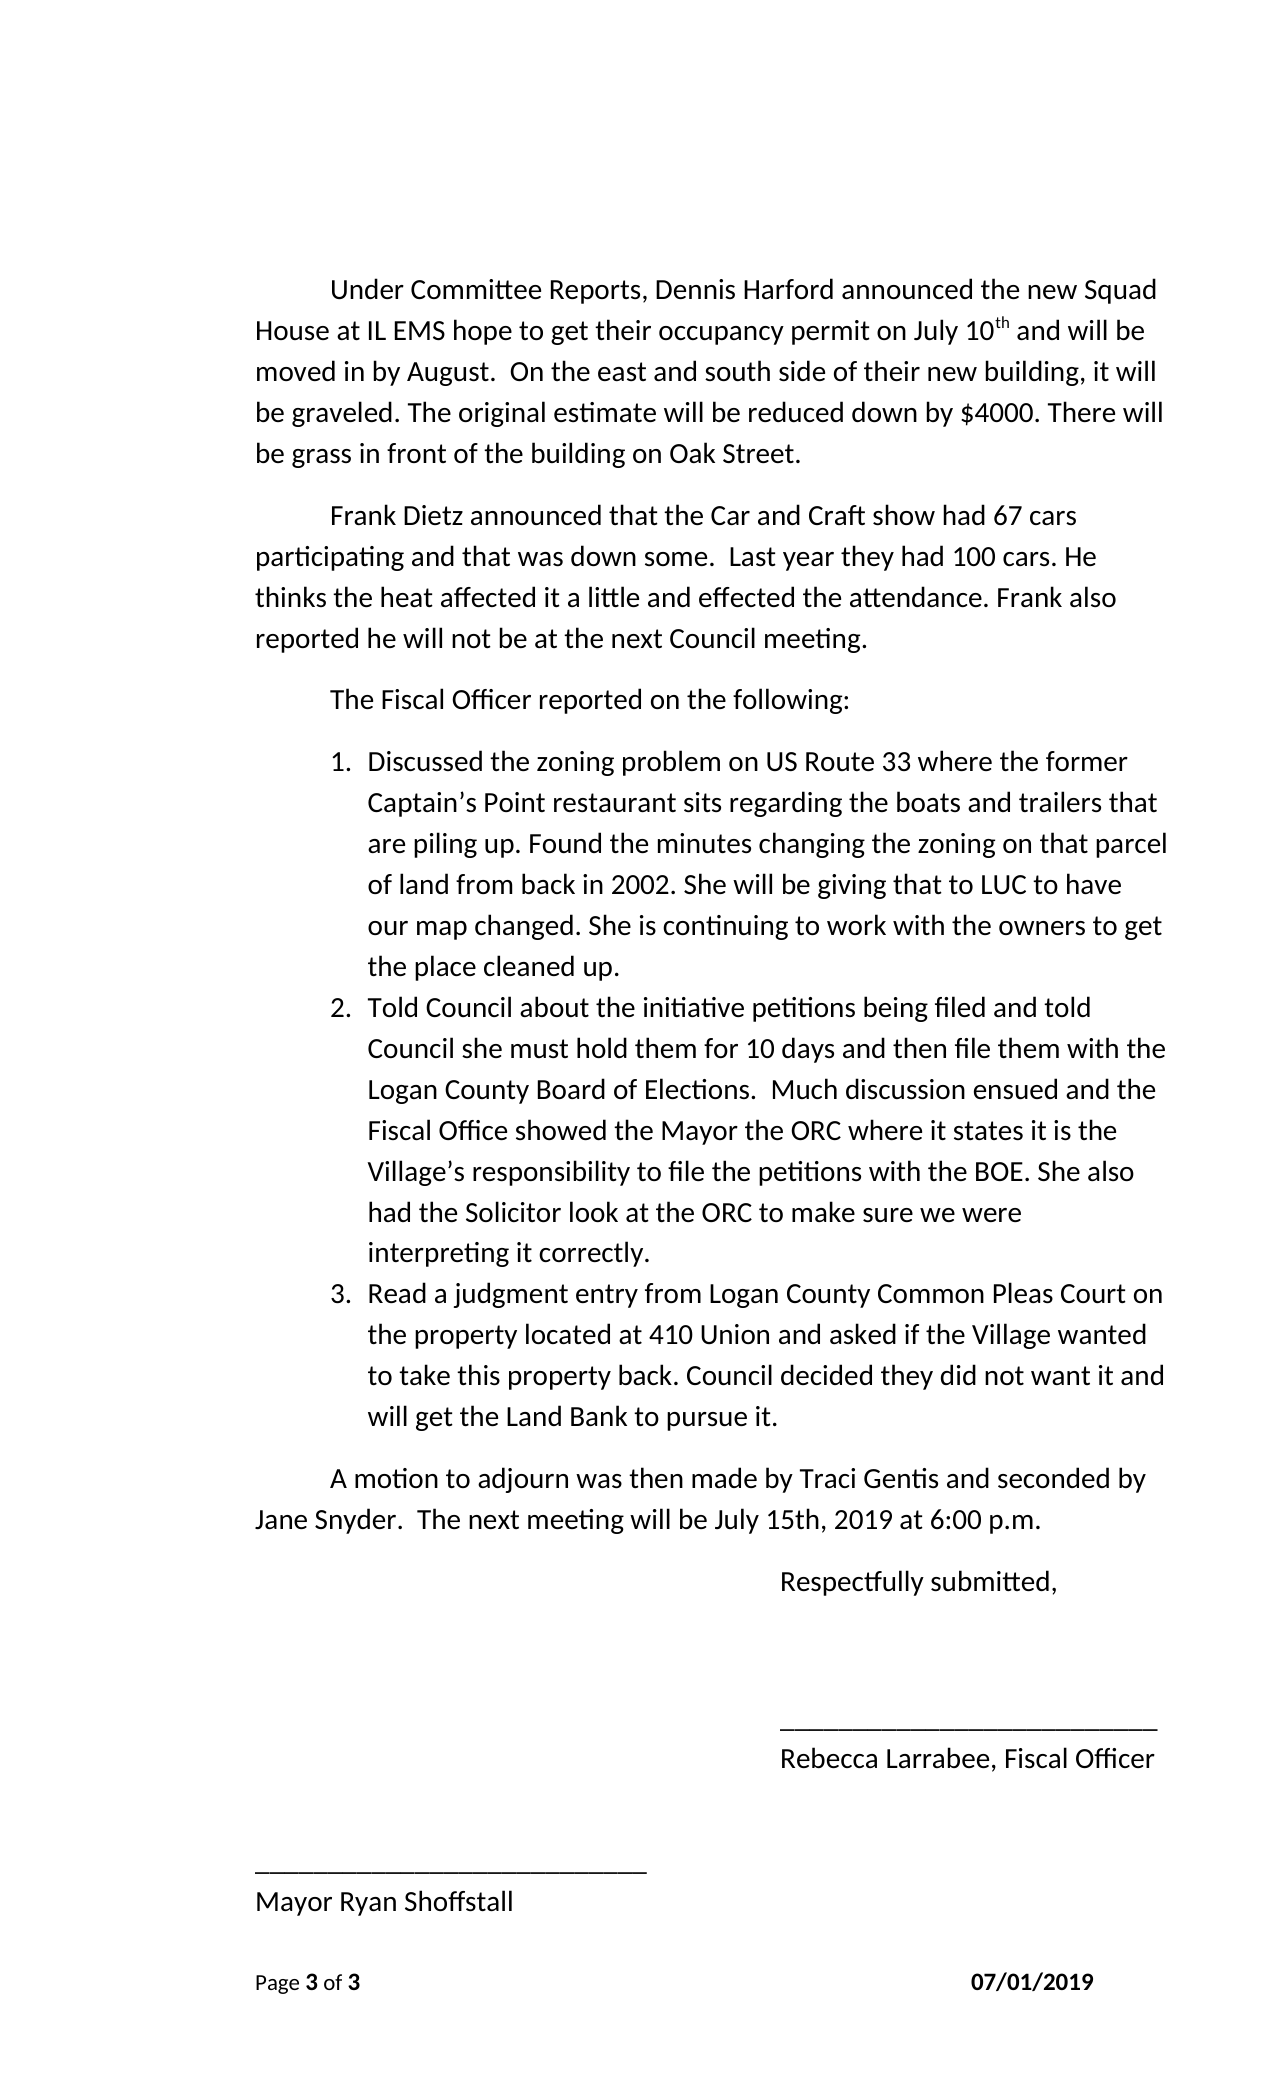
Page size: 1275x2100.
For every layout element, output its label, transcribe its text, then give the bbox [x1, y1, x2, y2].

text __________________________ Rebecca Larrabee, Fiscal Officer [255, 1624, 1170, 1775]
text Under Committee Reports, Dennis Harford announced the new Squad House at IL EMS hope to get their occupancy permit on July 10th and will be moved in by August. On the east and south side of their new building, it will be graveled. The original estimate will be reduced down by $4000. There will be grass in front of the building on Oak Street. [255, 271, 1170, 471]
text Mayor Ryan Shoffstall [255, 1883, 1170, 1919]
text Frank Dietz announced that the Car and Craft show had 67 cars participating and that was down some. Last year they had 100 cars. He thinks the heat affected it a little and effected the attendance. Frank also reported he will not be at the next Council meeting. [255, 497, 1170, 655]
list Read a judgment entry from Logan County Common Pleas Court on the property located at 410 Union and asked if the Village wanted to take this property back. Council decided they did not want it and will get the Land Bank to pursue it. [330, 1276, 1170, 1434]
list Discussed the zoning problem on US Route 33 where the former Captain’s Point restaurant sits regarding the boats and trailers that are piling up. Found the minutes changing the zoning on that parcel of land from back in 2002. She will be giving that to LUC to have our map changed. She is continuing to work with the owners to get the place cleaned up. [330, 743, 1170, 984]
text ___________________________ [255, 1842, 1170, 1878]
text Respectfully submitted, [330, 1563, 1170, 1598]
text The Fiscal Officer reported on the following: [255, 682, 1170, 717]
list Told Council about the initiative petitions being filed and told Council she must hold them for 10 days and then file them with the Logan County Board of Elections. Much discussion ensued and the Fiscal Office showed the Mayor the ORC where it states it is the Village’s responsibility to file the petitions with the BOE. She also had the Solicitor look at the ORC to make sure we were interpreting it correctly. [330, 989, 1170, 1270]
text A motion to adjourn was then made by Traci Gentis and seconded by Jane Snyder. The next meeting will be July 15th, 2019 at 6:00 p.m. [255, 1460, 1170, 1537]
